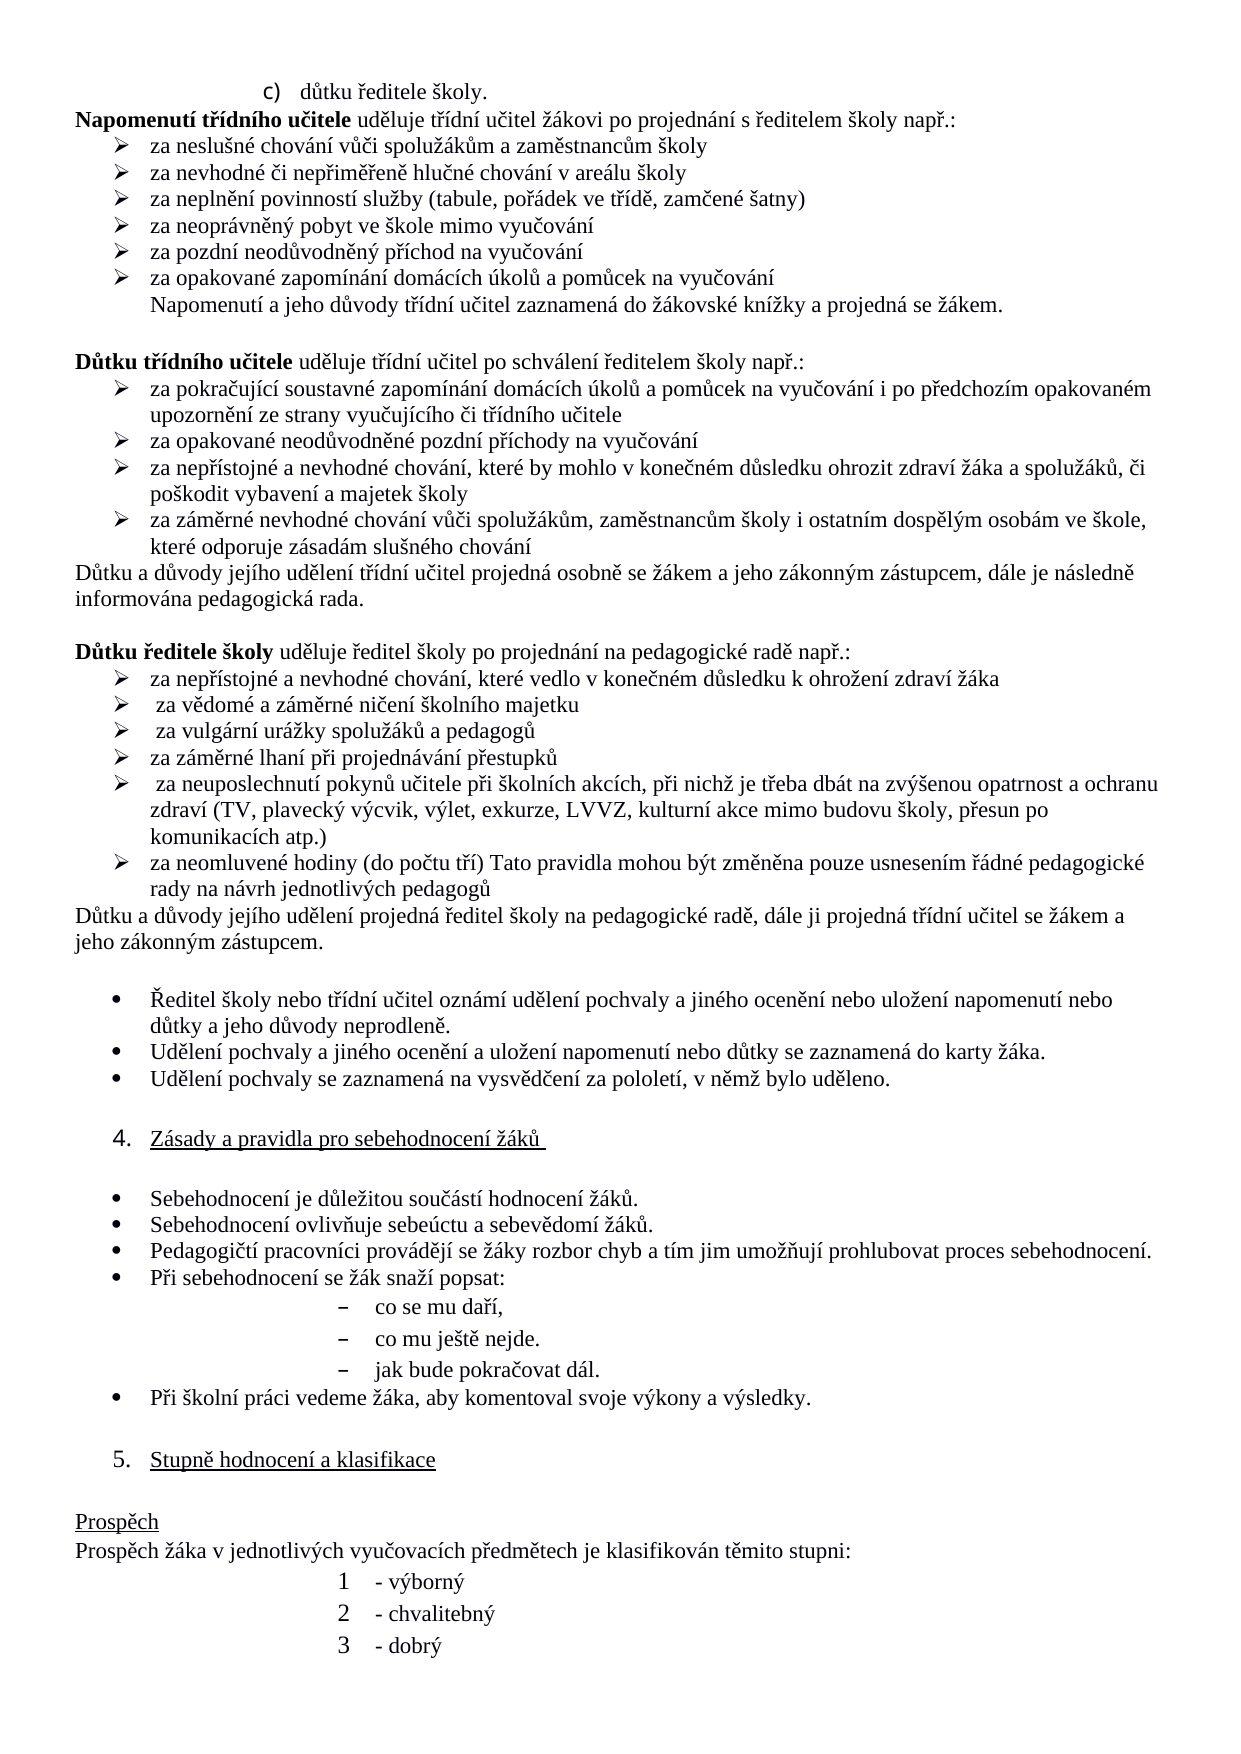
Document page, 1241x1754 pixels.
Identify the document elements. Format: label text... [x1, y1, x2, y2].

list - dobrý [337, 1630, 1165, 1658]
list za nepřístojné a nevhodné chování, které vedlo v konečném důsledku k ohrožení zdraví žáka [112, 664, 1165, 691]
list za vulgární urážky spolužáků a pedagogů [112, 717, 1165, 744]
list Udělení pochvaly a jiného ocenění a uložení napomenutí nebo důtky se zaznamená do karty žáka. [112, 1038, 1165, 1065]
list Pedagogičtí pracovníci provádějí se žáky rozbor chyb a tím jim umožňují prohlubovat proces sebehodnocení. [112, 1238, 1165, 1264]
list co se mu daří, [337, 1290, 1165, 1322]
list Sebehodnocení je důležitou součástí hodnocení žáků. [112, 1185, 1165, 1211]
list co mu ještě nejde. [337, 1322, 1165, 1353]
list za neoprávněný pobyt ve škole mimo vyučování [112, 212, 1165, 238]
list Udělení pochvaly se zaznamená na vysvědčení za pololetí, v němž bylo uděleno. [112, 1065, 1165, 1091]
list za záměrné lhaní při projednávání přestupků [112, 744, 1165, 770]
list - chvalitebný [337, 1598, 1165, 1627]
list za opakované zapomínání domácích úkolů a pomůcek na vyučování [112, 264, 1165, 291]
list jak bude pokračovat dál. [337, 1353, 1165, 1384]
text Důtku a důvody jejího udělení projedná ředitel školy na pedagogické radě, dále ji projedná třídní učitel se žákem a jeho zákonným zástupcem. [75, 902, 1165, 954]
list za nepřístojné a nevhodné chování, které by mohlo v konečném důsledku ohrozit zdraví žáka a spolužáků, či poškodit vybavení a majetek školy [112, 454, 1165, 506]
list za neslušné chování vůči spolužákům a zaměstnancům školy [112, 133, 1165, 159]
text Prospěch [75, 1508, 1165, 1534]
list Sebehodnocení ovlivňuje sebeúctu a sebevědomí žáků. [112, 1211, 1165, 1238]
list za neuposlechnutí pokynů učitele při školních akcích, při nichž je třeba dbát na zvýšenou opatrnost a ochranu zdraví (TV, plavecký výcvik, výlet, exkurze, LVVZ, kulturní akce mimo budovu školy, přesun po komunikacích atp.) [112, 770, 1165, 849]
list za záměrné nevhodné chování vůči spolužákům, zaměstnancům školy i ostatním dospělým osobám ve škole, které odporuje zásadám slušného chování [112, 506, 1165, 559]
list Zásady a pravidla pro sebehodnocení žáků [112, 1122, 1165, 1154]
list za vědomé a záměrné ničení školního majetku [112, 691, 1165, 717]
list - výborný [337, 1566, 1165, 1595]
list důtky a jeho důvody neprodleně. [150, 1012, 1165, 1038]
list za nevhodné či nepřiměřeně hlučné chování v areálu školy [112, 159, 1165, 185]
list za pozdní neodůvodněný příchod na vyučování [112, 238, 1165, 264]
list Při školní práci vedeme žáka, aby komentoval svoje výkony a výsledky. [112, 1384, 1165, 1410]
list za neomluvené hodiny (do počtu tří) Tato pravidla mohou být změněna pouze usnesením řádné pedagogické rady na návrh jednotlivých pedagogů [112, 849, 1165, 902]
text Prospěch žáka v jednotlivých vyučovacích předmětech je klasifikován těmito stupni: [75, 1537, 1165, 1563]
text Důtku ředitele školy uděluje ředitel školy po projednání na pedagogické radě např.: [75, 638, 1165, 664]
list za opakované neodůvodněné pozdní příchody na vyučování [112, 427, 1165, 454]
list Napomenutí a jeho důvody třídní učitel zaznamená do žákovské knížky a projedná se žákem. [150, 291, 1165, 317]
list za neplnění povinností služby (tabule, pořádek ve třídě, zamčené šatny) [112, 185, 1165, 212]
text Napomenutí třídního učitele uděluje třídní učitel žákovi po projednání s ředitelem školy např.: [75, 106, 1165, 133]
text Důtku a důvody jejího udělení třídní učitel projedná osobně se žákem a jeho zákonným zástupcem, dále je následně informována pedagogická rada. [75, 559, 1165, 612]
list Při sebehodnocení se žák snaží popsat: [112, 1264, 1165, 1290]
text Důtku třídního učitele uděluje třídní učitel po schválení ředitelem školy např.: [75, 348, 1165, 375]
list důtku ředitele školy. [262, 75, 1165, 106]
list Ředitel školy nebo třídní učitel oznámí udělení pochvaly a jiného ocenění nebo uložení napomenutí nebo [112, 986, 1165, 1012]
list za pokračující soustavné zapomínání domácích úkolů a pomůcek na vyučování i po předchozím opakovaném upozornění ze strany vyučujícího či třídního učitele [112, 375, 1165, 427]
list Stupně hodnocení a klasifikace [112, 1444, 1165, 1473]
